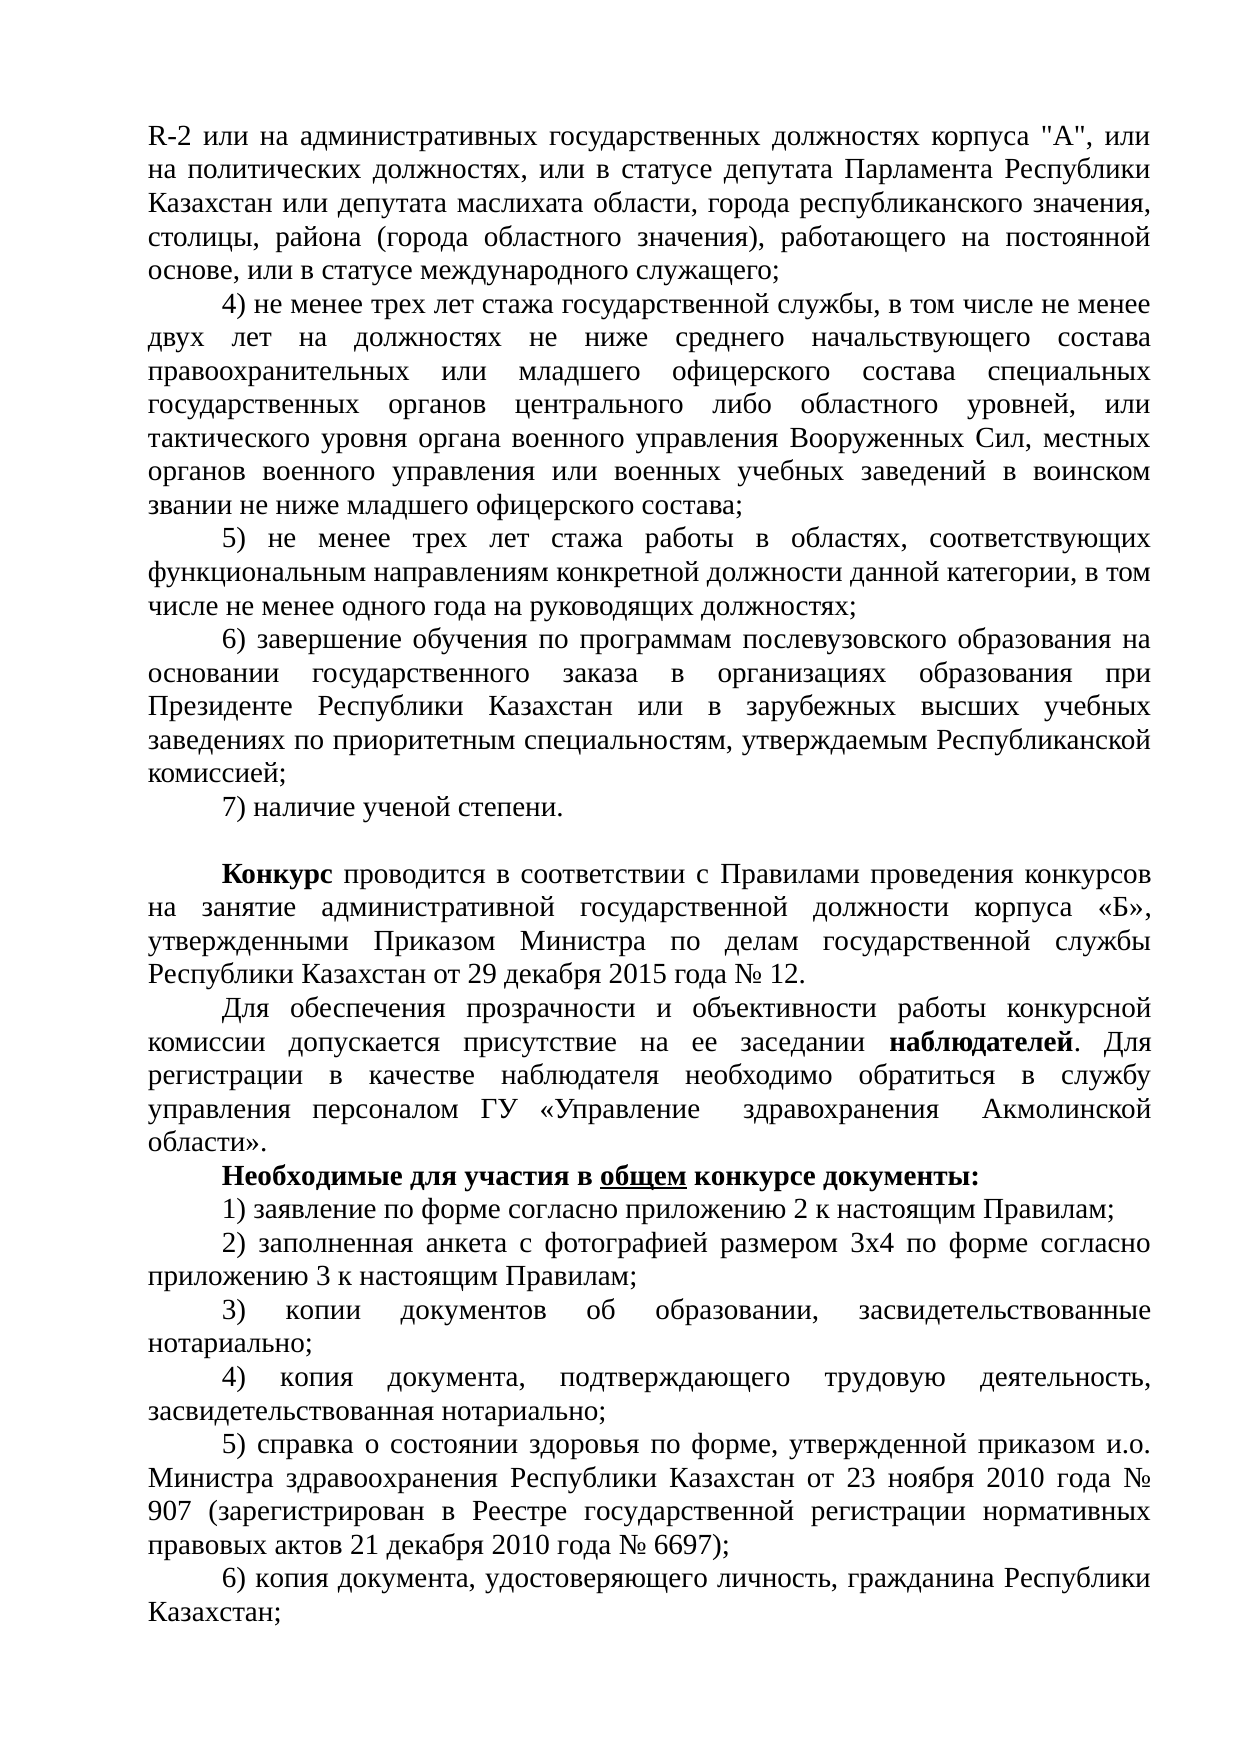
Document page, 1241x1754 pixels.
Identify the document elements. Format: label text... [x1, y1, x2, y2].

text 7) наличие ученой степени. [148, 789, 1152, 822]
text 2) заполненная анкета с фотографией размером 3х4 по форме согласно приложению 3 к настоящим Правилам; [148, 1225, 1152, 1292]
text Конкурс проводится в соответствии с Правилами проведения конкурсов на занятие административной государственной должности корпуса «Б», утвержденными Приказом Министра по делам государственной службы Республики Казахстан от 29 декабря 2015 года № 12. [148, 856, 1152, 990]
text Для обеспечения прозрачности и объективности работы конкурсной комиссии допускается присутствие на ее заседании наблюдателей. Для регистрации в качестве наблюдателя необходимо обратиться в службу управления персоналом ГУ «Управление здравохранения Акмолинской области». [148, 990, 1152, 1158]
text 3) копии документов об образовании, засвидетельствованные нотариально; [148, 1292, 1152, 1359]
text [148, 118, 1152, 286]
text 6) копия документа, удостоверяющего личность, гражданина Республики Казахстан; [148, 1560, 1152, 1627]
text 6) завершение обучения по программам послевузовского образования на основании государственного заказа в организациях образования при Президенте Республики Казахстан или в зарубежных высших учебных заведениях по приоритетным специальностям, утверждаемым Республиканской комиссией; [148, 621, 1152, 789]
text 5) не менее трех лет стажа работы в областях, соответствующих функциональным направлениям конкретной должности данной категории, в том числе не менее одного года на руководящих должностях; [148, 521, 1152, 621]
text 4) не менее трех лет стажа государственной службы, в том числе не менее двух лет на должностях не ниже среднего начальствующего состава правоохранительных или младшего офицерского состава специальных государственных органов центрального либо областного уровней, или тактического уровня органа военного управления Вооруженных Сил, местных органов военного управления или военных учебных заведений в воинском звании не ниже младшего офицерского состава; [148, 286, 1152, 521]
text Необходимые для участия в общем конкурсе документы: [148, 1158, 1152, 1191]
text 1) заявление по форме согласно приложению 2 к настоящим Правилам; [148, 1191, 1152, 1225]
text 5) справка о состоянии здоровья по форме, утвержденной приказом и.о. Министра здравоохранения Республики Казахстан от 23 ноября 2010 года № 907 (зарегистрирован в Реестре государственной регистрации нормативных правовых актов 21 декабря 2010 года № 6697); [148, 1426, 1152, 1560]
text 4) копия документа, подтверждающего трудовую деятельность, засвидетельствованная нотариально; [148, 1359, 1152, 1426]
